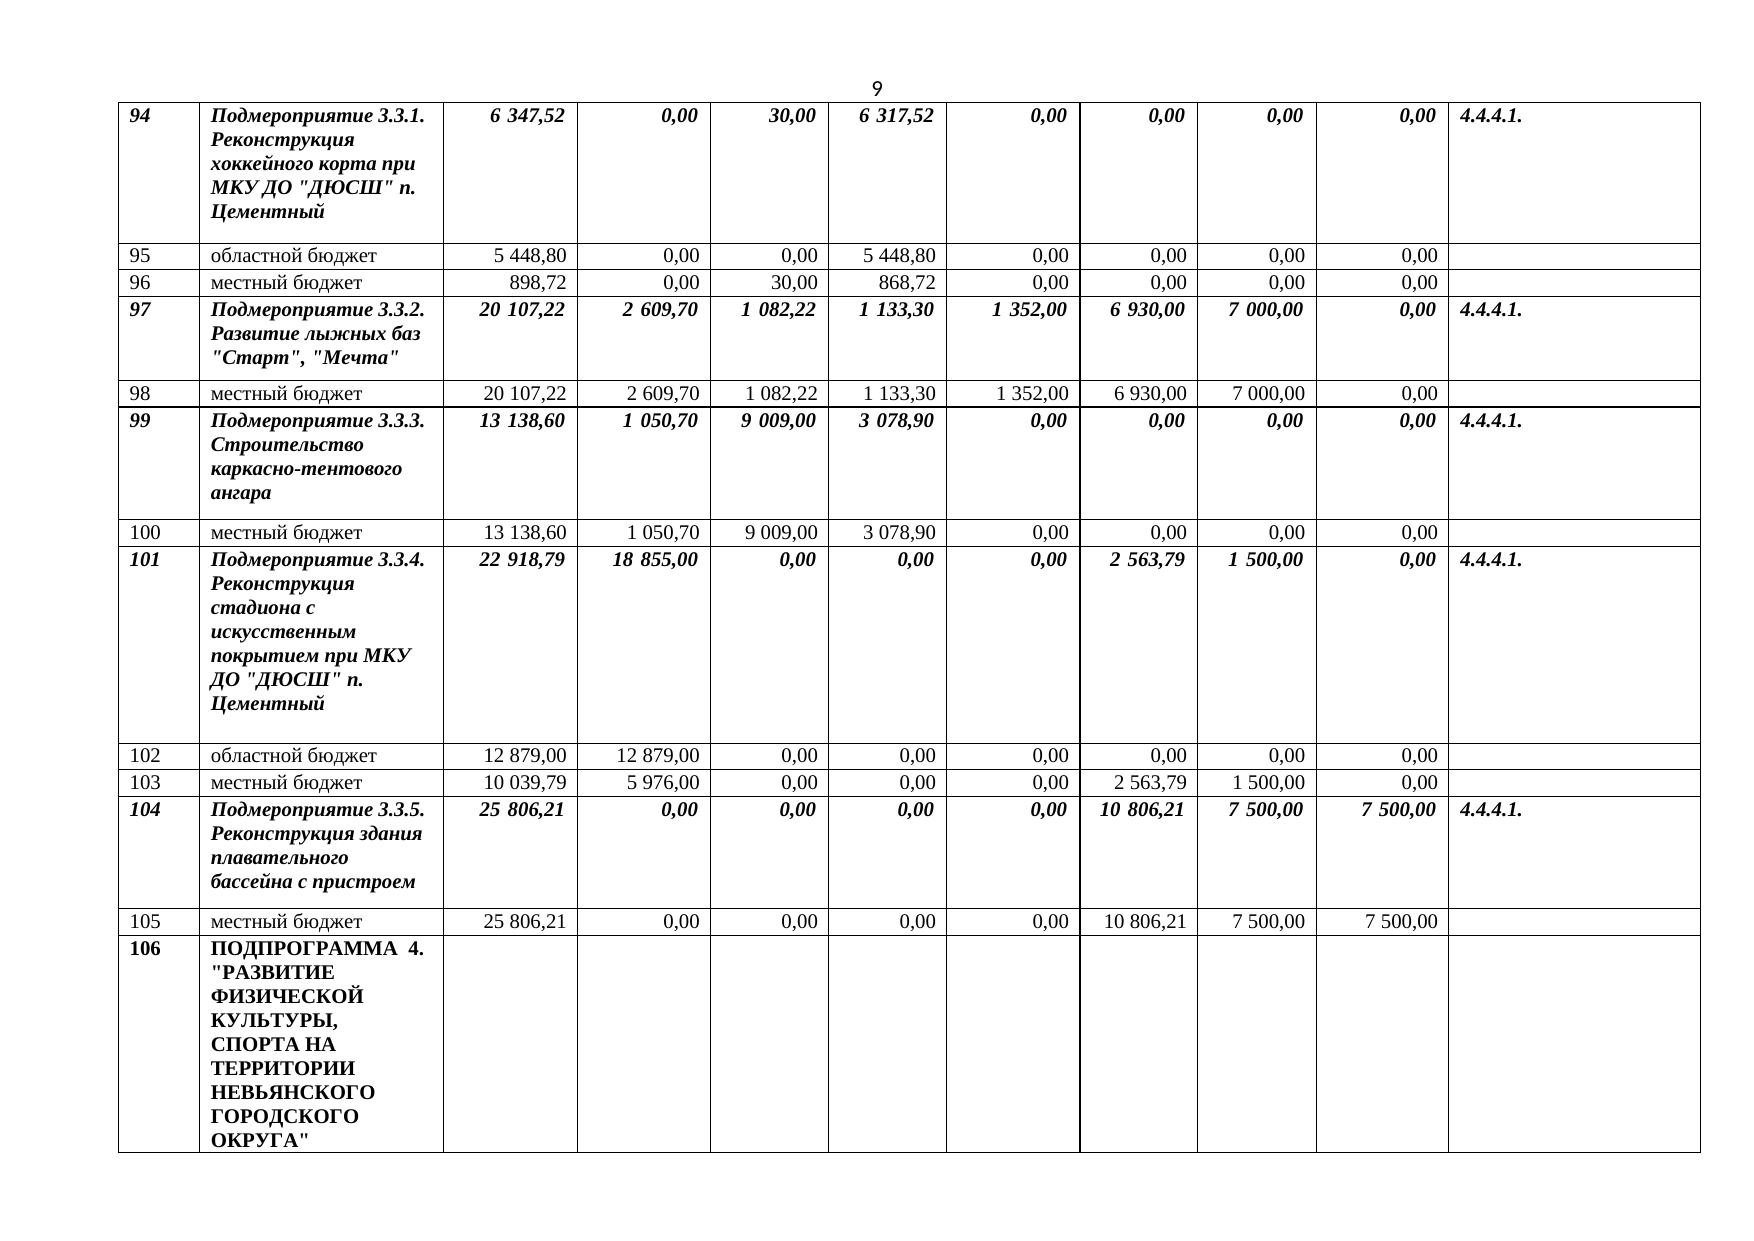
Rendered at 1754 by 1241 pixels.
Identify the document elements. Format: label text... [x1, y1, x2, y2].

table_cell 106 [119, 936, 199, 1152]
table_cell 0,00 [829, 797, 946, 908]
table_cell 0,00 [947, 547, 1079, 742]
table_cell [947, 936, 1079, 1152]
table_cell 5 448,80 [444, 244, 577, 269]
table_cell 0,00 [1317, 520, 1448, 546]
table_cell 0,00 [578, 103, 710, 242]
table_cell 18 855,00 [578, 547, 710, 742]
table_cell 7 000,00 [1198, 297, 1316, 380]
table_cell 0,00 [1198, 520, 1316, 546]
table_cell 0,00 [947, 408, 1079, 519]
table_cell местный бюджет [200, 770, 443, 796]
table_cell 0,00 [711, 797, 828, 908]
table_cell местный бюджет [200, 520, 443, 546]
table_cell 0,00 [1081, 520, 1197, 546]
table_cell 0,00 [947, 244, 1079, 269]
table_cell 13 138,60 [444, 520, 577, 546]
table_cell 98 [119, 381, 199, 406]
table_cell [1081, 936, 1197, 1152]
table_cell 0,00 [1198, 408, 1316, 519]
table_cell [1449, 520, 1700, 546]
table_cell [1317, 936, 1448, 1152]
table_cell областной бюджет [200, 744, 443, 769]
table_cell [1449, 244, 1700, 269]
table_cell 102 [119, 744, 199, 769]
table_cell 0,00 [1198, 744, 1316, 769]
table_cell 0,00 [711, 744, 828, 769]
table_cell 6 347,52 [444, 103, 577, 242]
table_cell 1 500,00 [1198, 770, 1316, 796]
table_cell 3 078,90 [829, 520, 946, 546]
table_cell 7 500,00 [1317, 797, 1448, 908]
table_cell местный бюджет [200, 909, 443, 934]
table_cell областной бюджет [200, 244, 443, 269]
table_cell 6 317,52 [829, 103, 946, 242]
table_cell [1449, 381, 1700, 406]
table_cell 5 976,00 [578, 770, 710, 796]
table_cell 0,00 [947, 270, 1079, 296]
table_cell 0,00 [947, 770, 1079, 796]
table_cell 0,00 [1198, 244, 1316, 269]
table_cell 0,00 [947, 103, 1079, 242]
table_cell [1449, 770, 1700, 796]
table_cell 0,00 [1198, 103, 1316, 242]
table_cell 0,00 [1317, 770, 1448, 796]
table_cell 0,00 [1081, 244, 1197, 269]
table_cell 868,72 [829, 270, 946, 296]
table_cell [829, 936, 946, 1152]
table_cell 2 563,79 [1081, 770, 1197, 796]
table_cell 30,00 [711, 270, 828, 296]
table_cell 2 609,70 [578, 297, 710, 380]
table_cell 0,00 [711, 244, 828, 269]
table_cell 10 039,79 [444, 770, 577, 796]
table_cell 0,00 [1317, 244, 1448, 269]
table_cell 9 009,00 [711, 408, 828, 519]
table_cell 6 930,00 [1081, 381, 1197, 406]
table_cell 20 107,22 [444, 297, 577, 380]
table_cell 97 [119, 297, 199, 380]
table_cell 3 078,90 [829, 408, 946, 519]
table_cell ПОДПРОГРАММА 4. "РАЗВИТИЕ ФИЗИЧЕСКОЙ КУЛЬТУРЫ, СПОРТА НА ТЕРРИТОРИИ НЕВЬЯНСКОГО ГОРОДСКОГО ОКРУГА" [200, 936, 443, 1152]
table_cell 0,00 [578, 797, 710, 908]
table_cell 0,00 [1317, 103, 1448, 242]
table_cell 0,00 [578, 270, 710, 296]
table_cell 5 448,80 [829, 244, 946, 269]
table_cell 4.4.4.1. [1449, 547, 1700, 742]
table_cell 0,00 [711, 547, 828, 742]
table_cell [1449, 744, 1700, 769]
table_cell [1198, 936, 1316, 1152]
table_cell 1 500,00 [1198, 547, 1316, 742]
table_cell Подмероприятие 3.3.5. Реконструкция здания плавательного бассейна с пристроем [200, 797, 443, 908]
table_cell 10 806,21 [1081, 909, 1197, 934]
table_cell 0,00 [1317, 547, 1448, 742]
table_cell 0,00 [947, 744, 1079, 769]
table_cell 0,00 [1317, 744, 1448, 769]
table_cell 0,00 [829, 909, 946, 934]
table_cell 1 050,70 [578, 408, 710, 519]
table_cell Подмероприятие 3.3.1. Реконструкция хоккейного корта при МКУ ДО "ДЮСШ" п. Цементный [200, 103, 443, 242]
table_cell 104 [119, 797, 199, 908]
table_cell [444, 936, 577, 1152]
table_cell 10 806,21 [1081, 797, 1197, 908]
table_cell 0,00 [1317, 297, 1448, 380]
table_cell 1 082,22 [711, 381, 828, 406]
table_cell 12 879,00 [444, 744, 577, 769]
table_cell 12 879,00 [578, 744, 710, 769]
table_cell 4.4.4.1. [1449, 103, 1700, 242]
table_cell 96 [119, 270, 199, 296]
table_cell 4.4.4.1. [1449, 297, 1700, 380]
table_cell 105 [119, 909, 199, 934]
table_cell 0,00 [947, 520, 1079, 546]
table_cell 0,00 [947, 909, 1079, 934]
table_cell 101 [119, 547, 199, 742]
table_cell Подмероприятие 3.3.2. Развитие лыжных баз "Старт", "Мечта" [200, 297, 443, 380]
table_cell 7 000,00 [1198, 381, 1316, 406]
table_cell 9 009,00 [711, 520, 828, 546]
table_cell 103 [119, 770, 199, 796]
table_cell 0,00 [1198, 270, 1316, 296]
table_cell 0,00 [1317, 270, 1448, 296]
table_cell 2 563,79 [1081, 547, 1197, 742]
table_cell 898,72 [444, 270, 577, 296]
table_cell 25 806,21 [444, 909, 577, 934]
table_cell 0,00 [711, 909, 828, 934]
table_cell [1449, 270, 1700, 296]
table_cell [1449, 909, 1700, 934]
table_cell Подмероприятие 3.3.3. Строительство каркасно-тентового ангара [200, 408, 443, 519]
table_cell 0,00 [1081, 270, 1197, 296]
table_cell Подмероприятие 3.3.4. Реконструкция стадиона с искусственным покрытием при МКУ ДО "ДЮСШ" п. Цементный [200, 547, 443, 742]
table_cell [578, 936, 710, 1152]
table_cell 1 082,22 [711, 297, 828, 380]
table_cell 30,00 [711, 103, 828, 242]
table_cell 0,00 [1317, 408, 1448, 519]
table_cell местный бюджет [200, 270, 443, 296]
table_cell 25 806,21 [444, 797, 577, 908]
table_cell 22 918,79 [444, 547, 577, 742]
table_cell 0,00 [578, 244, 710, 269]
table_cell 0,00 [829, 547, 946, 742]
table_cell 13 138,60 [444, 408, 577, 519]
table_cell 4.4.4.1. [1449, 797, 1700, 908]
table_cell 7 500,00 [1198, 909, 1316, 934]
table_cell 0,00 [578, 909, 710, 934]
table_cell 99 [119, 408, 199, 519]
table_cell 0,00 [947, 797, 1079, 908]
table_cell 7 500,00 [1317, 909, 1448, 934]
table_cell 1 133,30 [829, 297, 946, 380]
table_cell местный бюджет [200, 381, 443, 406]
table_cell 0,00 [1081, 103, 1197, 242]
table_cell 94 [119, 103, 199, 242]
table_cell 1 133,30 [829, 381, 946, 406]
table_cell 0,00 [711, 770, 828, 796]
table_cell 6 930,00 [1081, 297, 1197, 380]
table_cell 7 500,00 [1198, 797, 1316, 908]
table_cell 0,00 [1081, 408, 1197, 519]
table_cell 1 352,00 [947, 297, 1079, 380]
table_cell 100 [119, 520, 199, 546]
table_cell 95 [119, 244, 199, 269]
table_cell 1 352,00 [947, 381, 1079, 406]
table_cell 1 050,70 [578, 520, 710, 546]
table_cell 0,00 [829, 744, 946, 769]
table_cell 20 107,22 [444, 381, 577, 406]
table_cell 0,00 [829, 770, 946, 796]
table_cell 4.4.4.1. [1449, 408, 1700, 519]
table_cell 0,00 [1081, 744, 1197, 769]
table_cell [1449, 936, 1700, 1152]
table_cell [711, 936, 828, 1152]
table_cell 0,00 [1317, 381, 1448, 406]
table_cell 2 609,70 [578, 381, 710, 406]
